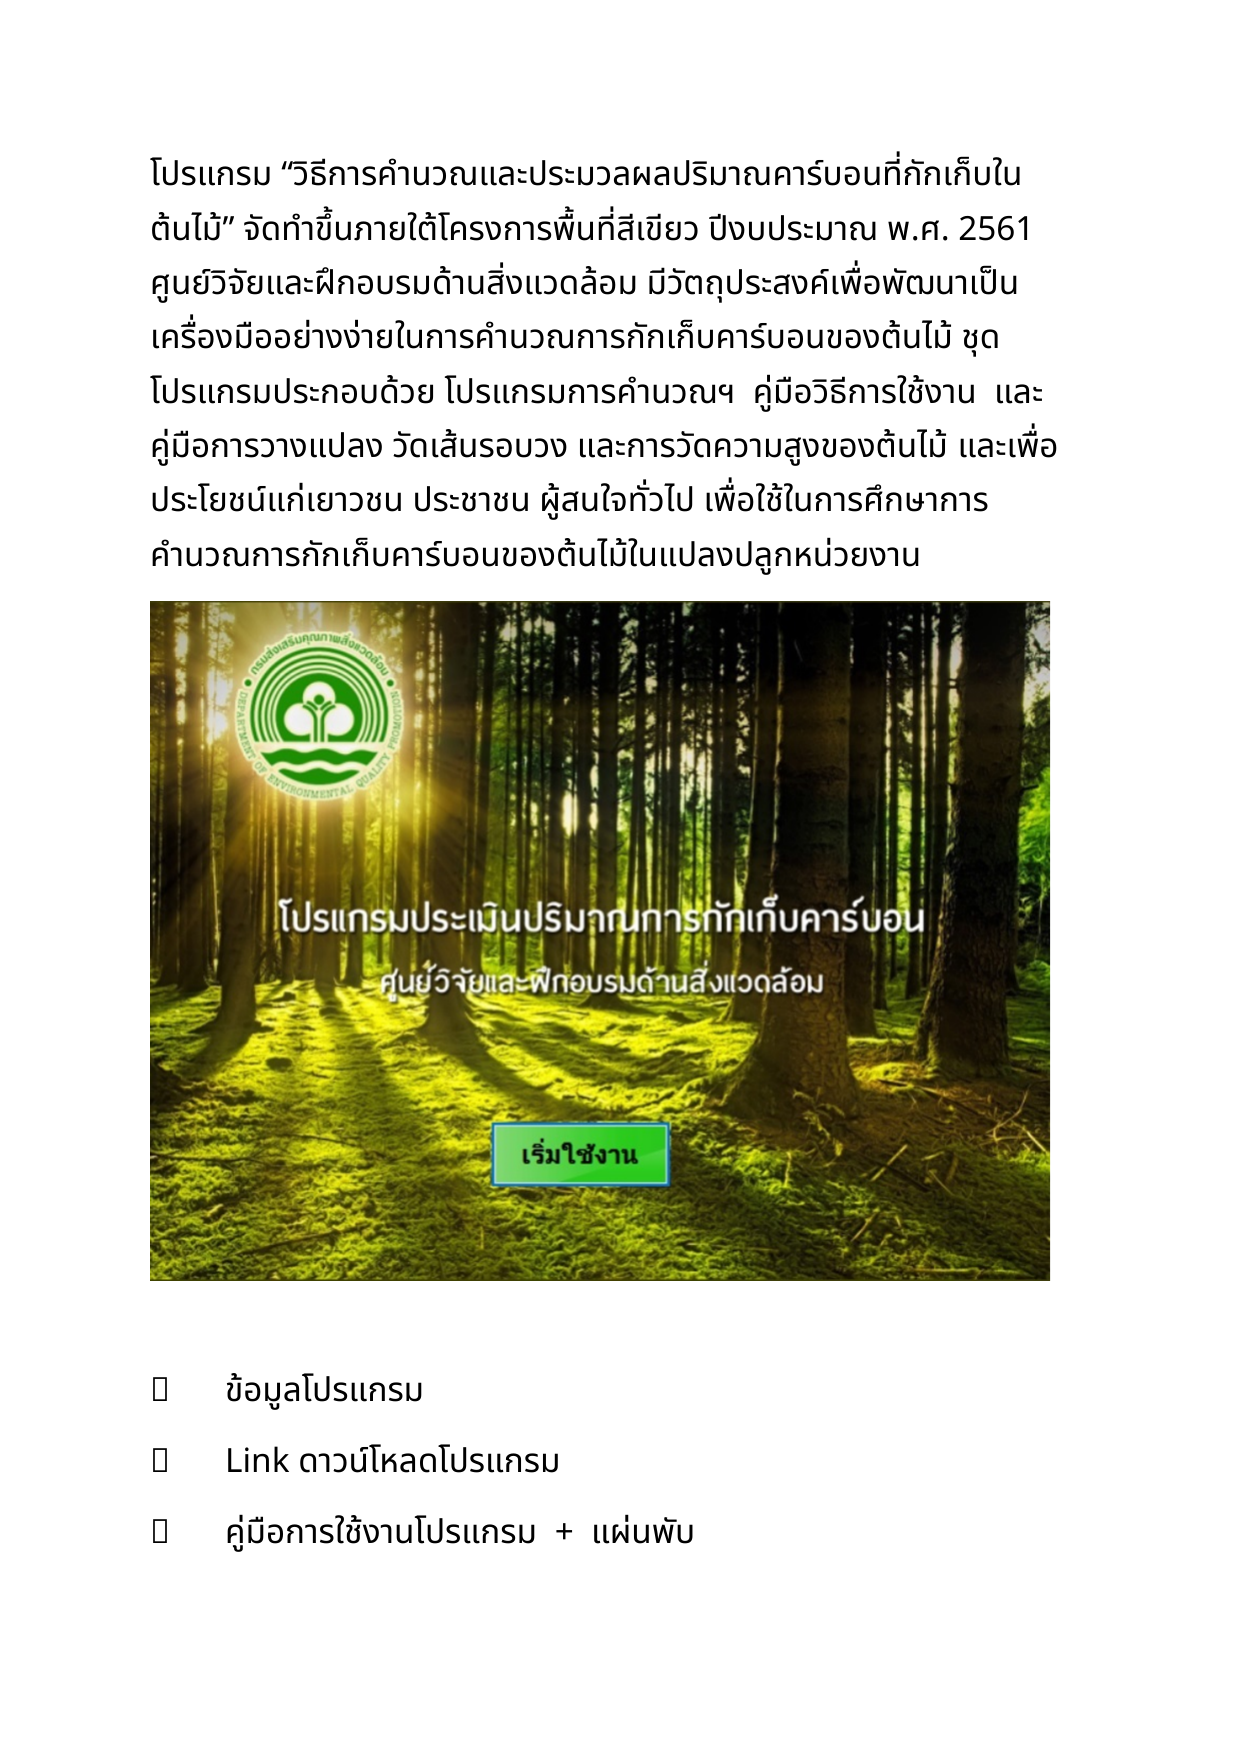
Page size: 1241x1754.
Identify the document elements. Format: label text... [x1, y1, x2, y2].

text  Link ดาวน์โหลดโปรแกรม [150, 1437, 1090, 1487]
picture [150, 601, 1050, 1281]
text  คู่มือการใช้งานโปรแกรม + แผ่นพับ [150, 1508, 1090, 1558]
text โปรแกรม “วิธีการคำนวณและประมวลผลปริมาณคาร์บอนที่กักเก็บในต้นไม้” จัดทำขึ้นภายใต้โครงการพื้นที่สีเขียว ปีงบประมาณ พ.ศ. 2561 ศูนย์วิจัยและฝึกอบรมด้านสิ่งแวดล้อม มีวัตถุประสงค์เพื่อพัฒนาเป็นเครื่องมืออย่างง่ายในการคำนวณการกักเก็บคาร์บอนของต้นไม้ ชุดโปรแกรมประกอบด้วย โปรแกรมการคำนวณฯ คู่มือวิธีการใช้งาน และ คู่มือการวางแปลง วัดเส้นรอบวง และการวัดความสูงของต้นไม้ และเพื่อประโยชน์แก่เยาวชน ประชาชน ผู้สนใจทั่วไป เพื่อใช้ในการศึกษาการคำนวณการกักเก็บคาร์บอนของต้นไม้ในแปลงปลูกหน่วยงาน [150, 150, 1090, 581]
text  ข้อมูลโปรแกรม [150, 1365, 1090, 1416]
